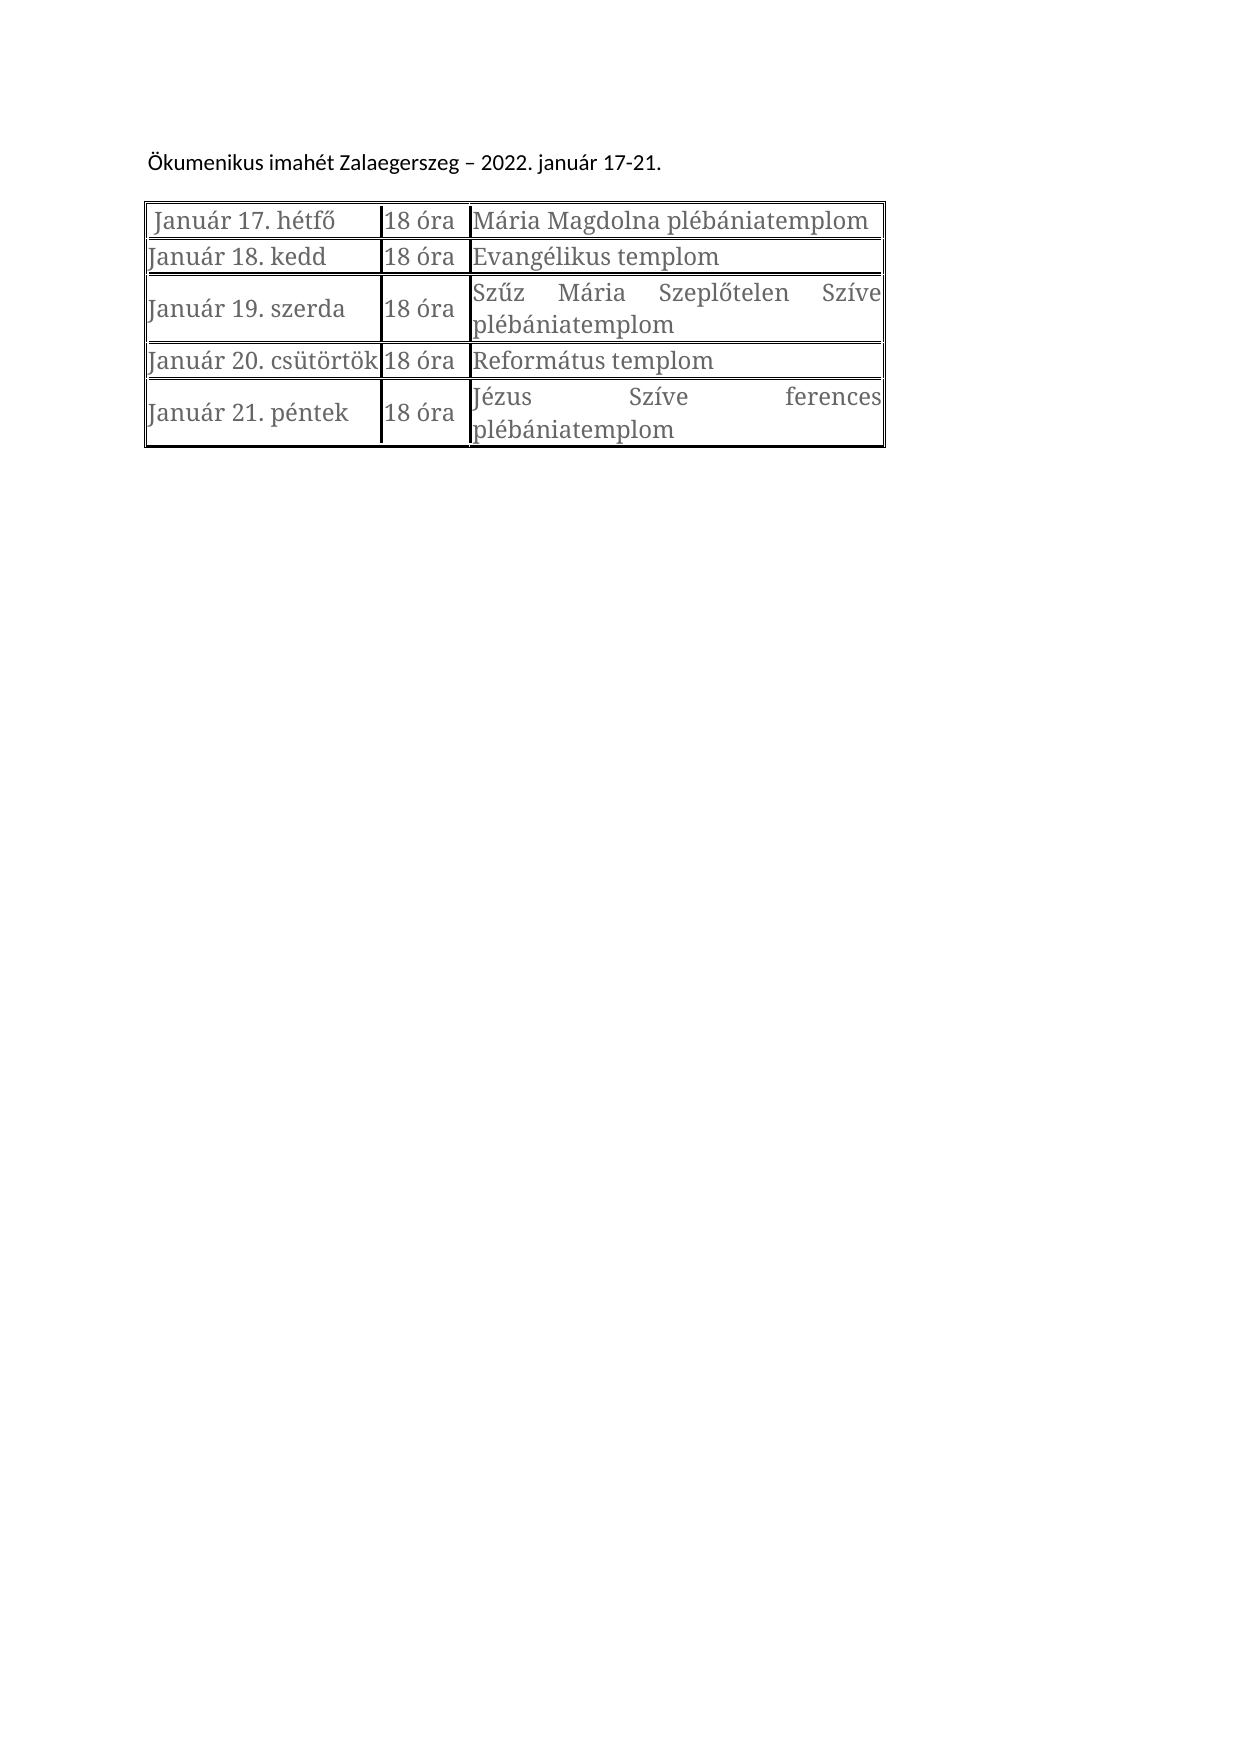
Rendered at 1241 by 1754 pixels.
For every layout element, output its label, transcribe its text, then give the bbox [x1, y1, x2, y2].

table_cell 18 óra [383, 344, 469, 377]
table_cell Január 19. szerda [147, 272, 380, 341]
table_cell 18 óra [383, 240, 469, 272]
table_header Január 17. hétfő [147, 204, 381, 236]
table_cell Január 21. péntek [145, 377, 381, 445]
table_cell 18 óra [383, 276, 469, 341]
text Ökumenikus imahét Zalaegerszeg – 2022. január 17-21. [148, 148, 1093, 176]
table_cell Január 18. kedd [147, 236, 380, 272]
table_cell Jézus Szíve ferences plébániatemplom [470, 377, 884, 445]
table_cell 18 óra [381, 380, 470, 445]
table_header 18 óra [381, 202, 470, 236]
table_cell Református templom [470, 341, 884, 377]
table_header Mária Magdolna plébániatemplom [470, 204, 883, 236]
table_cell Evangélikus templom [472, 236, 883, 272]
table_cell Január 20. csütörtök [145, 341, 381, 377]
table_cell Szűz Mária Szeplőtelen Szíve plébániatemplom [472, 272, 883, 341]
